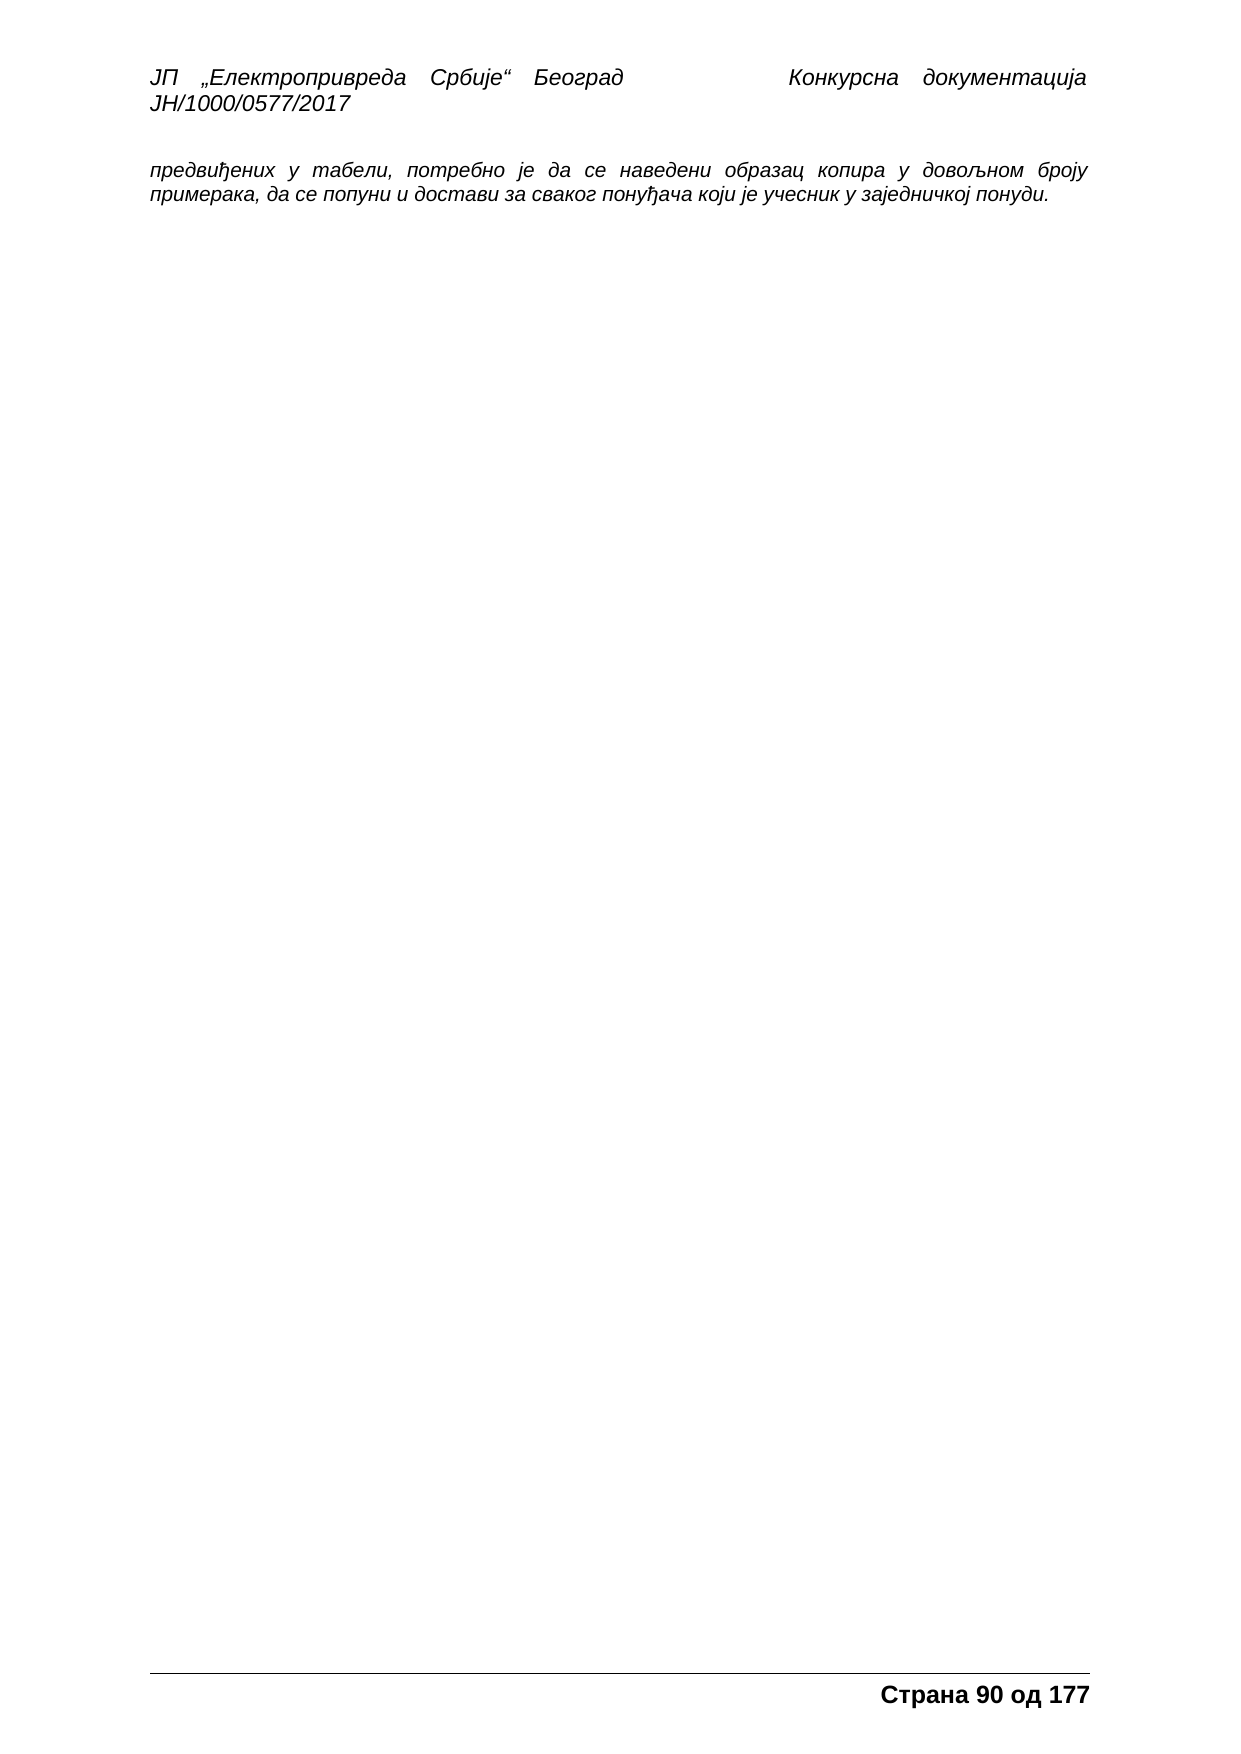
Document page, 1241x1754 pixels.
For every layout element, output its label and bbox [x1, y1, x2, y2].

text [150, 158, 1090, 206]
